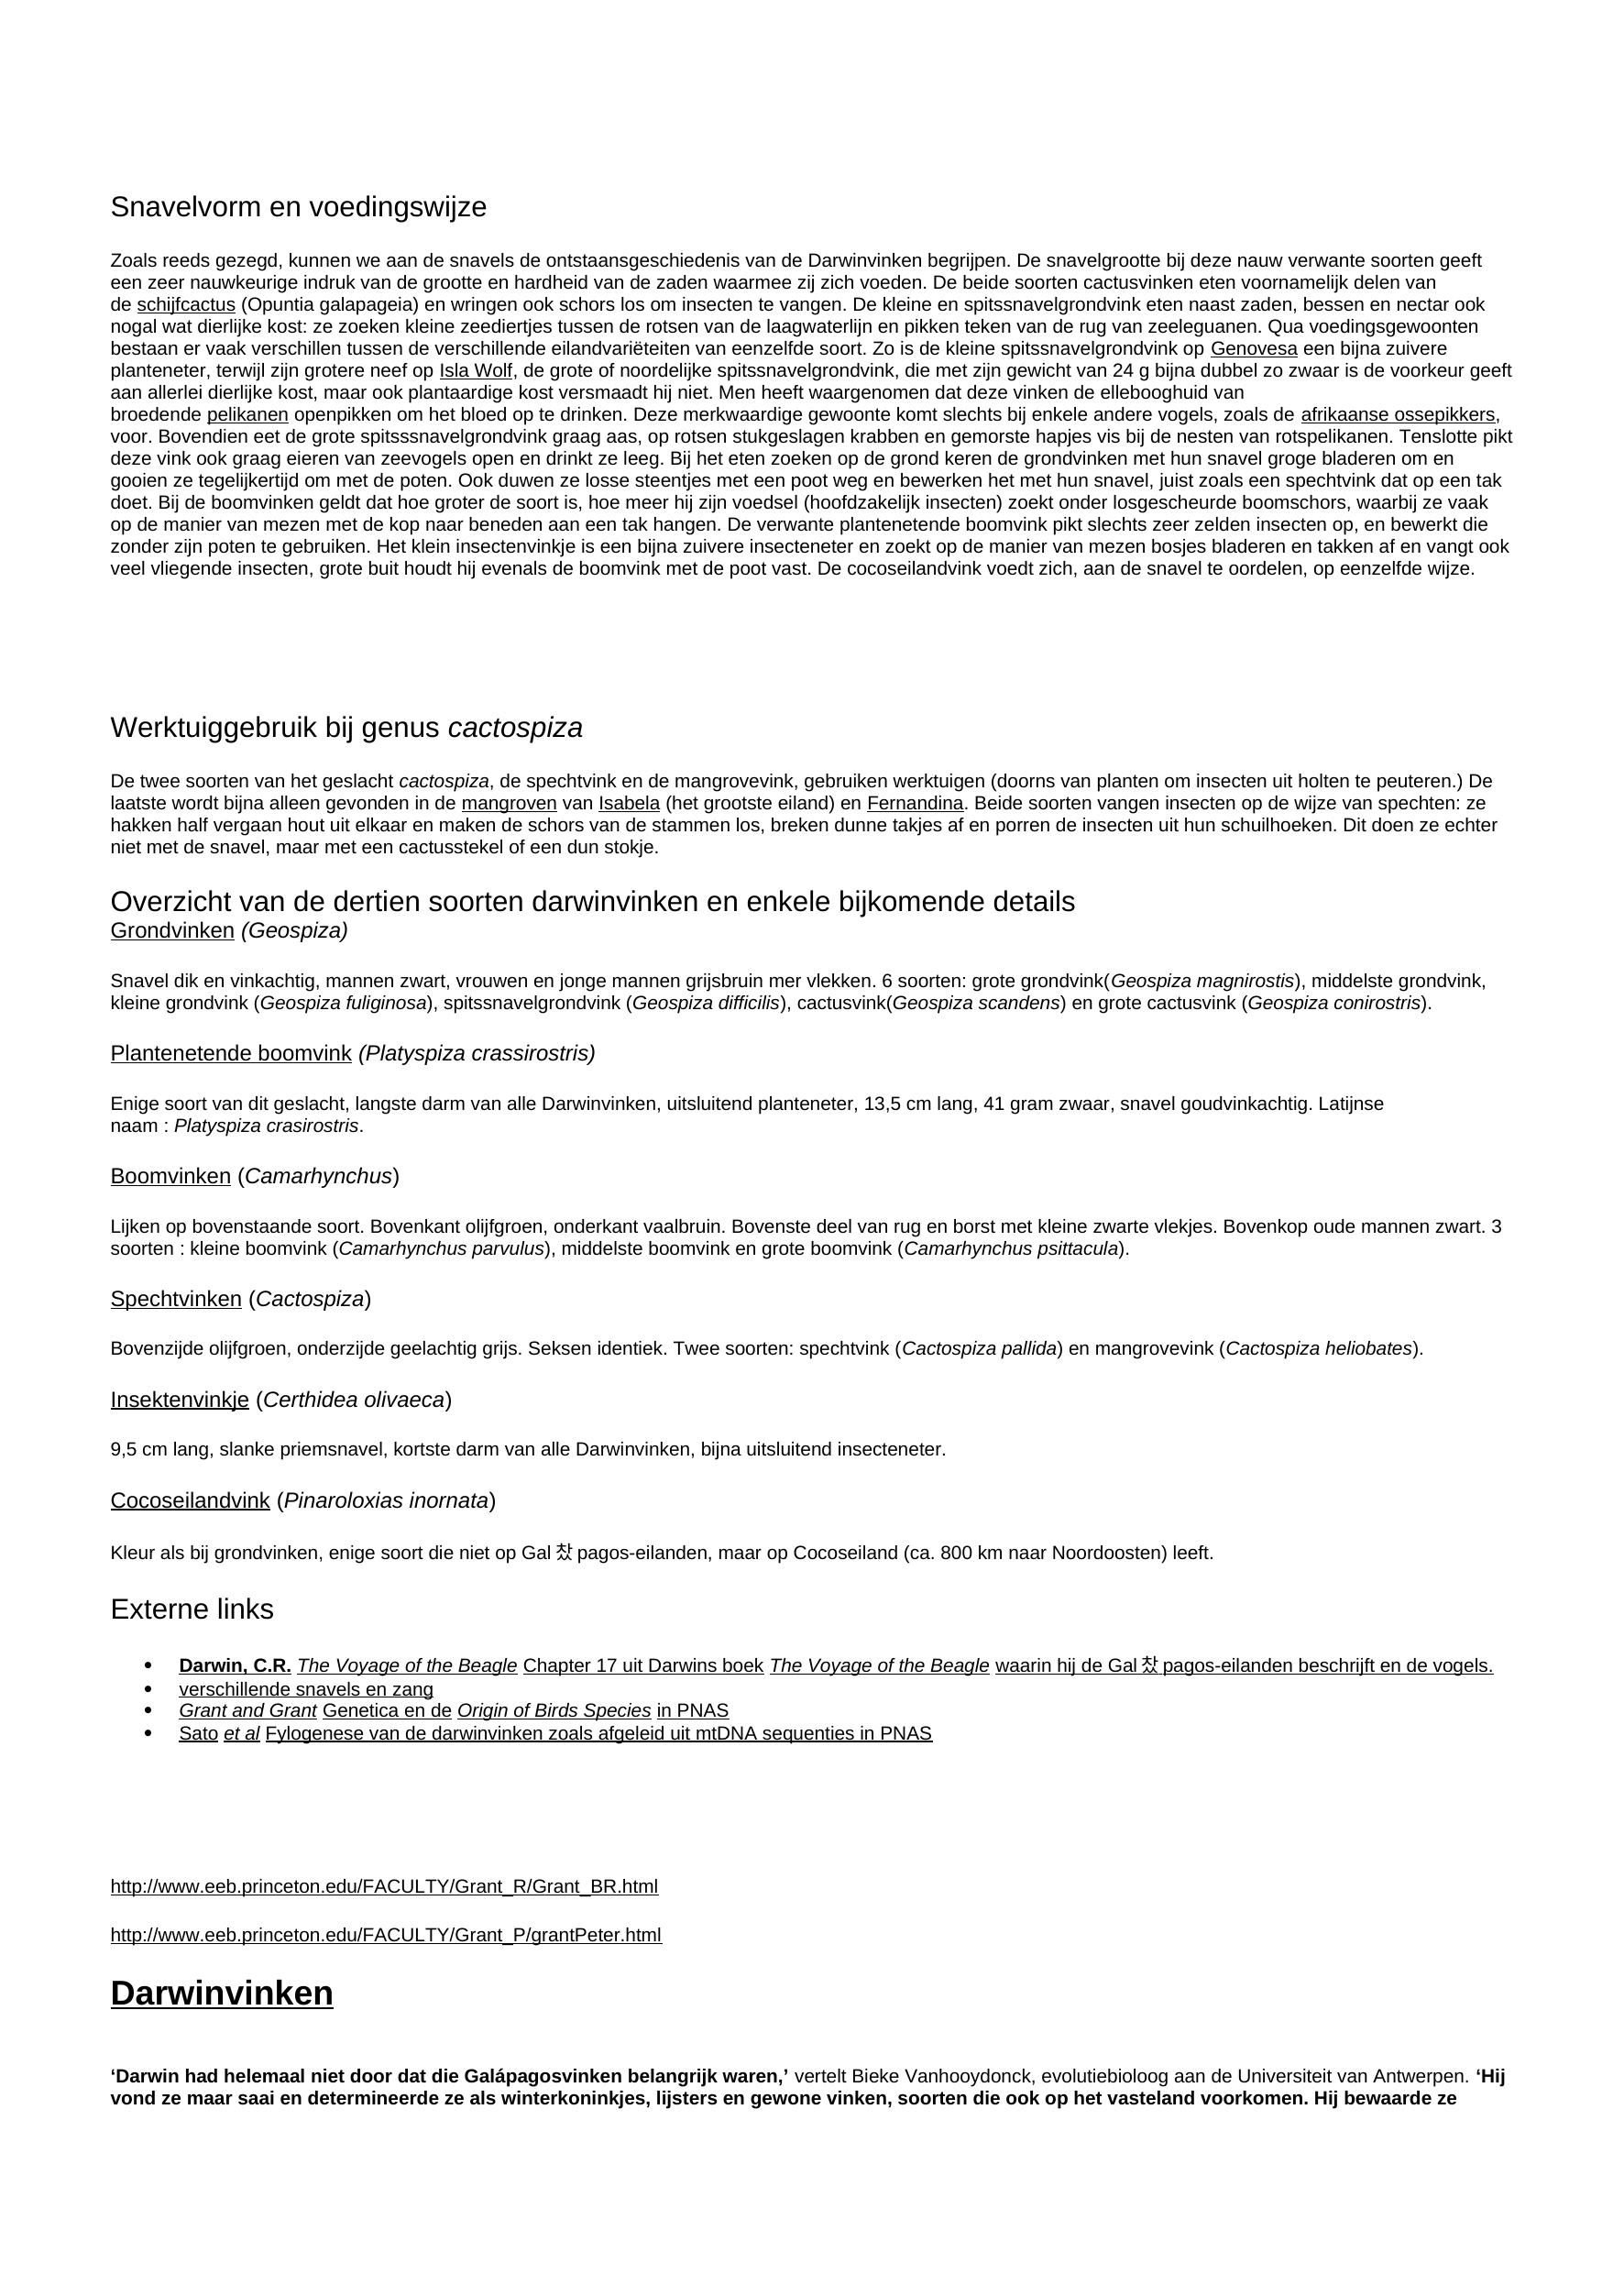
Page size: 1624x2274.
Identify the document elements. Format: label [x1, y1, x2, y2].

table_header [82, 136, 1542, 2138]
